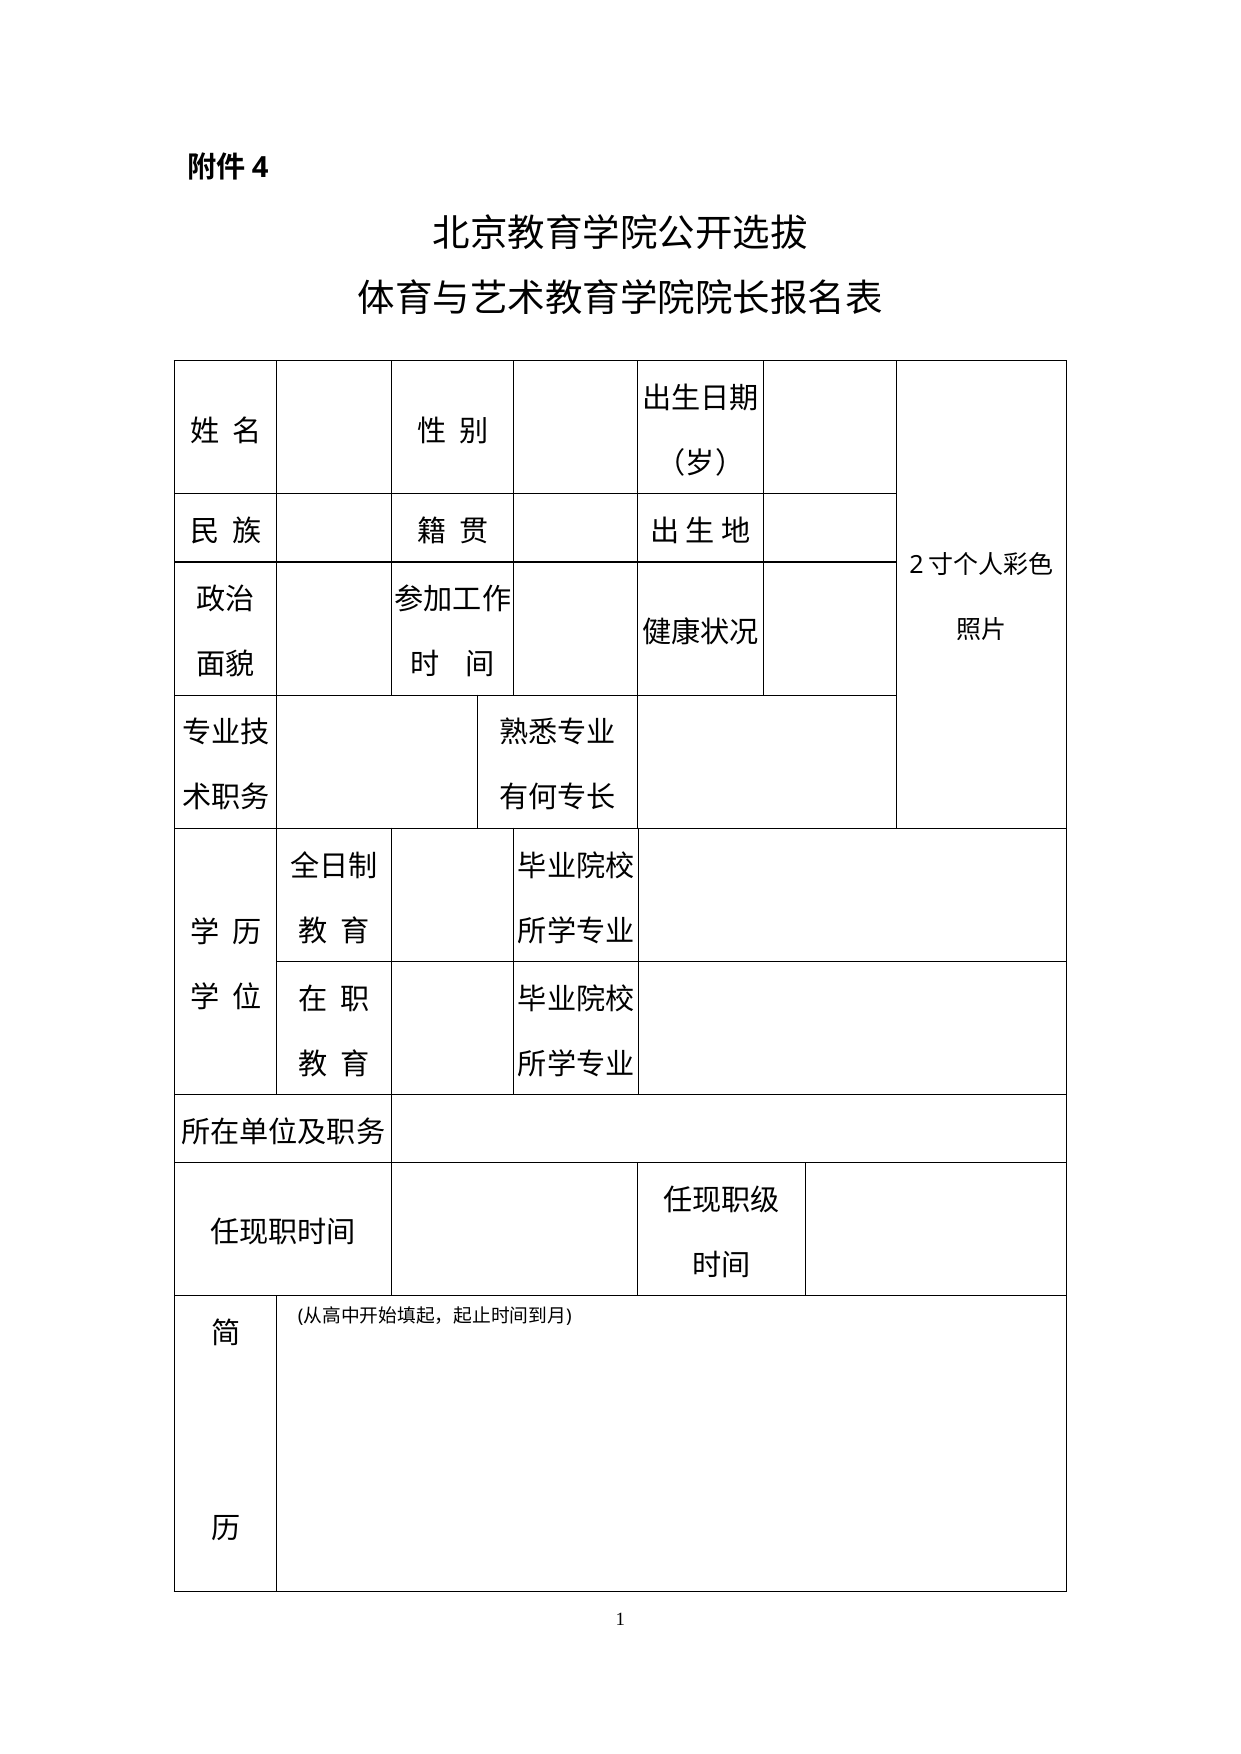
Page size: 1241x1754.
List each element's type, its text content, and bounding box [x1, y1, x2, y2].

table_cell 毕业院校 所学专业 [514, 962, 638, 1094]
table_cell 毕业院校 所学专业 [514, 829, 638, 961]
table_cell [806, 1163, 1066, 1295]
table_cell 所在单位及职务 [175, 1095, 391, 1162]
text 北京教育学院公开选拔 [187, 198, 1053, 263]
table_cell [638, 696, 896, 828]
table_header 性 别 [392, 361, 513, 493]
table_cell [392, 1095, 1066, 1162]
table_cell (从高中开始填起，起止时间到月) [277, 1296, 1066, 1591]
table_cell 民 族 [175, 494, 276, 561]
table_cell 参加工作时 间 [392, 563, 513, 694]
table_cell [277, 563, 391, 694]
table_cell [639, 829, 1066, 961]
table_header 2寸个人彩色 照片 [897, 361, 1066, 828]
table_cell [764, 563, 896, 694]
table_cell [277, 494, 391, 561]
table_cell 任现职级 时间 [638, 1163, 805, 1295]
table_cell [277, 696, 477, 828]
table_cell [514, 494, 637, 561]
table_cell 学 历 学 位 [175, 829, 276, 1094]
table_header [277, 361, 391, 493]
table_cell [392, 962, 513, 1094]
table_header 出生日期（岁） [638, 361, 763, 493]
table_header [764, 361, 896, 493]
table_cell 简 历 [175, 1296, 276, 1591]
table_cell 熟悉专业 有何专长 [478, 696, 637, 828]
text 体育与艺术教育学院院长报名表 [187, 263, 1053, 328]
table_cell 任现职时间 [175, 1163, 391, 1295]
text 附件4 [187, 133, 1053, 198]
table_cell [764, 494, 896, 561]
table_header [514, 361, 637, 493]
table_cell 籍 贯 [392, 494, 513, 561]
table_cell [639, 962, 1066, 1094]
table_cell 全日制 教 育 [277, 829, 391, 961]
table_cell [392, 829, 513, 961]
table_cell 在 职 教 育 [277, 962, 391, 1094]
table_cell 政治 面貌 [175, 563, 276, 694]
table_cell [514, 563, 637, 694]
table_cell 健康状况 [638, 563, 763, 694]
table_header 姓 名 [175, 361, 276, 493]
table_cell 专业技术职务 [175, 696, 276, 828]
table_cell 出 生 地 [638, 494, 763, 561]
table_cell [392, 1163, 637, 1295]
